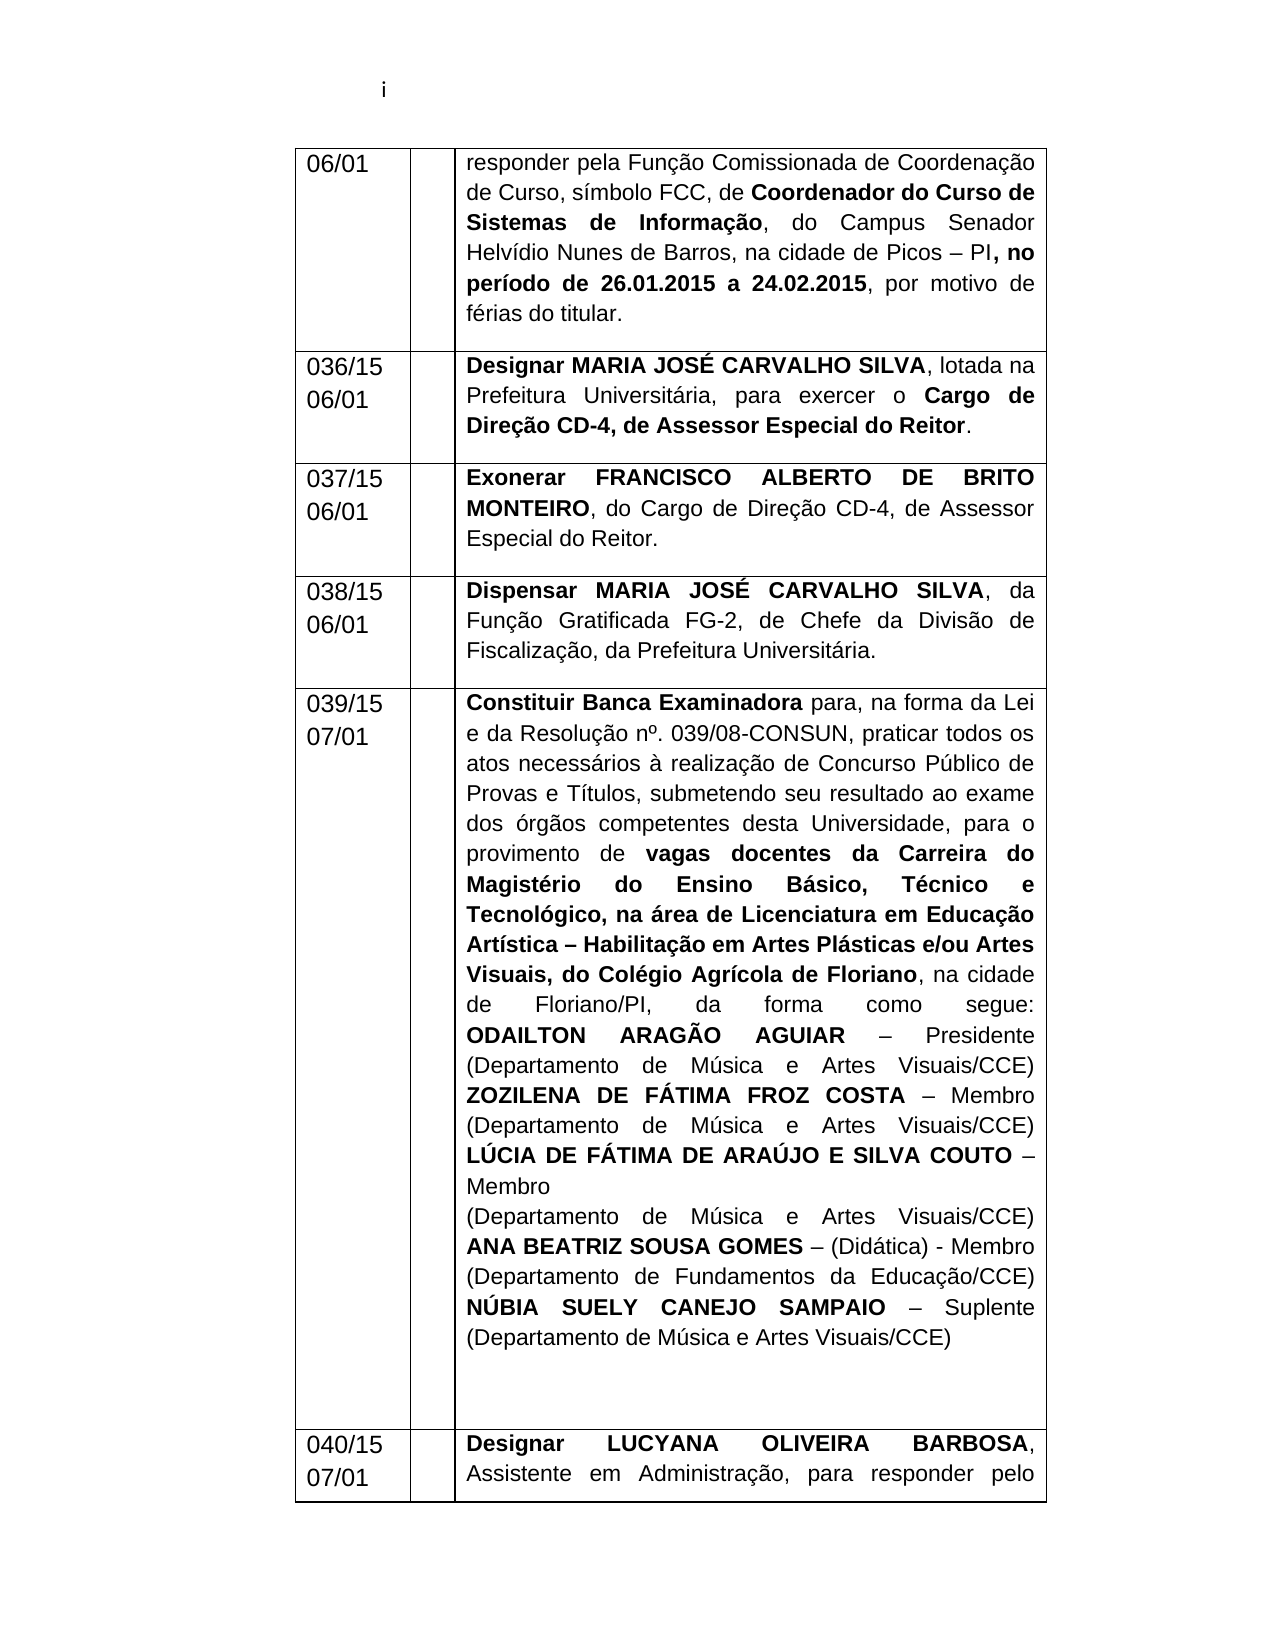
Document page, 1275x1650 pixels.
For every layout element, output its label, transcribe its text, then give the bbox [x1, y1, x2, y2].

table_cell [411, 1430, 454, 1501]
table_cell Constituir Banca Examinadora para, na forma da Lei e da Resolução nº. 039/08-CONSUN, praticar todos os atos necessários à realização de Concurso Público de Provas e Títulos, submetendo seu resultado ao exame dos órgãos competentes desta Universidade, para o provimento de vagas docentes da Carreira do Magistério do Ensino Básico, Técnico e Tecnológico, na área de Licenciatura em Educação Artística – Habilitação em Artes Plásticas e/ou Artes Visuais, do Colégio Agrícola de Floriano, na cidade de Floriano/PI, da forma como segue: ODAILTON ARAGÃO AGUIAR – Presidente (Departamento de Música e Artes Visuais/CCE) ZOZILENA DE FÁTIMA FROZ COSTA – Membro (Departamento de Música e Artes Visuais/CCE) LÚCIA DE FÁTIMA DE ARAÚJO E SILVA COUTO – Membro (Departamento de Música e Artes Visuais/CCE) ANA BEATRIZ SOUSA GOMES – (Didática) - Membro (Departamento de Fundamentos da Educação/CCE) NÚBIA SUELY CANEJO SAMPAIO – Suplente (Departamento de Música e Artes Visuais/CCE) [456, 689, 1046, 1428]
table_cell 038/15 06/01 [296, 577, 410, 688]
table_cell [411, 149, 454, 351]
table_cell 035/15 06/01 [296, 149, 410, 351]
table_cell 036/15 06/01 [296, 352, 410, 463]
table_cell [411, 464, 454, 576]
table_cell Exonerar FRANCISCO ALBERTO DE BRITO MONTEIRO, do Cargo de Direção CD-4, de Assessor Especial do Reitor. [456, 464, 1046, 576]
table_cell 037/15 06/01 [296, 464, 410, 576]
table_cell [456, 149, 1046, 351]
table_cell [411, 577, 454, 688]
table_cell Designar MARIA JOSÉ CARVALHO SILVA, lotada na Prefeitura Universitária, para exercer o Cargo de Direção CD-4, de Assessor Especial do Reitor. [456, 352, 1046, 463]
table_cell 039/15 07/01 [296, 689, 410, 1428]
table_cell [411, 689, 454, 1428]
table_cell Dispensar MARIA JOSÉ CARVALHO SILVA, da Função Gratificada FG-2, de Chefe da Divisão de Fiscalização, da Prefeitura Universitária. [456, 577, 1046, 688]
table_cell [456, 1430, 1046, 1501]
table_cell 040/15 07/01 [296, 1430, 410, 1501]
table_cell [411, 352, 454, 463]
